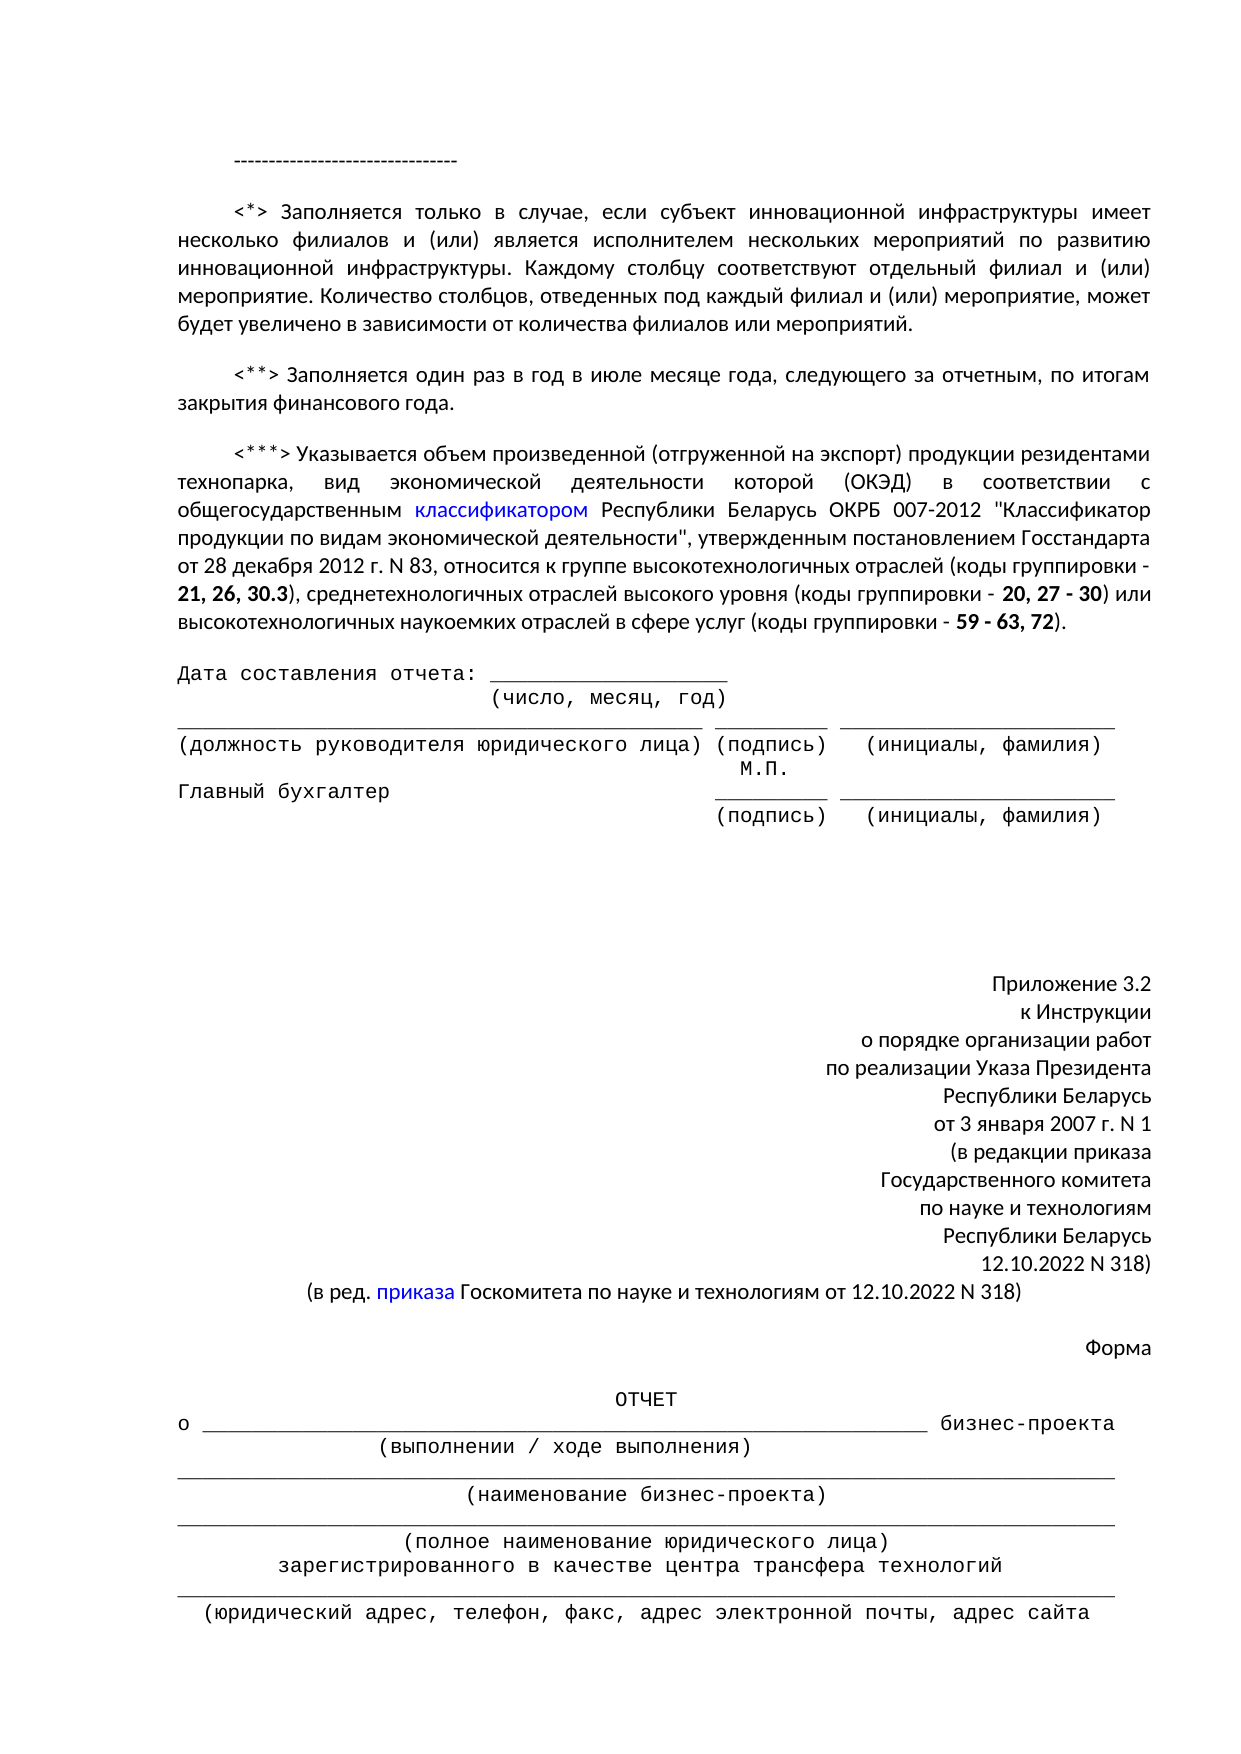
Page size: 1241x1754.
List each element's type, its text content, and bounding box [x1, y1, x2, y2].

text __________________________________________ _________ ______________________ [177, 711, 1152, 734]
text о __________________________________________________________ бизнес-проекта [177, 1413, 1152, 1436]
text ___________________________________________________________________________ [177, 1507, 1152, 1531]
text (выполнении / ходе выполнения) [177, 1436, 1152, 1460]
text к Инструкции [177, 997, 1152, 1025]
text по науке и технологиям [177, 1193, 1152, 1221]
text Республики Беларусь [177, 1221, 1152, 1249]
text (подпись) (инициалы, фамилия) [177, 805, 1152, 829]
text ОТЧЕТ [177, 1389, 1152, 1413]
text Главный бухгалтер _________ ______________________ [177, 781, 1152, 805]
text (число, месяц, год) [177, 687, 1152, 711]
text Приложение 3.2 [177, 969, 1152, 997]
text Дата составления отчета: ___________________ [177, 663, 1152, 687]
text о порядке организации работ [177, 1025, 1152, 1053]
text Республики Беларусь [177, 1081, 1152, 1109]
text ___________________________________________________________________________ [177, 1578, 1152, 1602]
text М.П. [177, 758, 1152, 781]
text (в редакции приказа [177, 1137, 1152, 1165]
text <*> Заполняется только в случае, если субъект инновационной инфраструктуры имеет несколько филиалов и (или) является исполнителем нескольких мероприятий по развитию инновационной инфраструктуры. Каждому столбцу соответствуют отдельный филиал и (или) мероприятие. Количество столбцов, отведенных под каждый филиал и (или) мероприятие, может будет увеличено в зависимости от количества филиалов или мероприятий. [177, 197, 1152, 337]
text (наименование бизнес-проекта) [177, 1484, 1152, 1507]
text зарегистрированного в качестве центра трансфера технологий [177, 1555, 1152, 1578]
text от 3 января 2007 г. N 1 [177, 1109, 1152, 1137]
text <***> Указывается объем произведенной (отгруженной на экспорт) продукции резидентами технопарка, вид экономической деятельности которой (ОКЭД) в соответствии с общегосударственным классификатором Республики Беларусь ОКРБ 007-2012 "Классификатор продукции по видам экономической деятельности", утвержденным постановлением Госстандарта от 28 декабря 2012 г. N 83, относится к группе высокотехнологичных отраслей (коды группировки - 21, 26, 30.3), среднетехнологичных отраслей высокого уровня (коды группировки - 20, 27 - 30) или высокотехнологичных наукоемких отраслей в сфере услуг (коды группировки - 59 - 63, 72). [177, 439, 1152, 635]
text ___________________________________________________________________________ [177, 1460, 1152, 1484]
text по реализации Указа Президента [177, 1053, 1152, 1081]
text (в ред. приказа Госкомитета по науке и технологиям от 12.10.2022 N 318) [177, 1277, 1152, 1305]
text 12.10.2022 N 318) [177, 1249, 1152, 1277]
text (должность руководителя юридического лица) (подпись) (инициалы, фамилия) [177, 734, 1152, 758]
text Государственного комитета [177, 1165, 1152, 1193]
text (юридический адрес, телефон, факс, адрес электронной почты, адрес сайта [177, 1602, 1152, 1626]
text (полное наименование юридического лица) [177, 1531, 1152, 1555]
text Форма [177, 1333, 1152, 1361]
text <**> Заполняется один раз в год в июле месяце года, следующего за отчетным, по итогам закрытия финансового года. [177, 360, 1152, 416]
text -------------------------------- [177, 146, 1152, 174]
